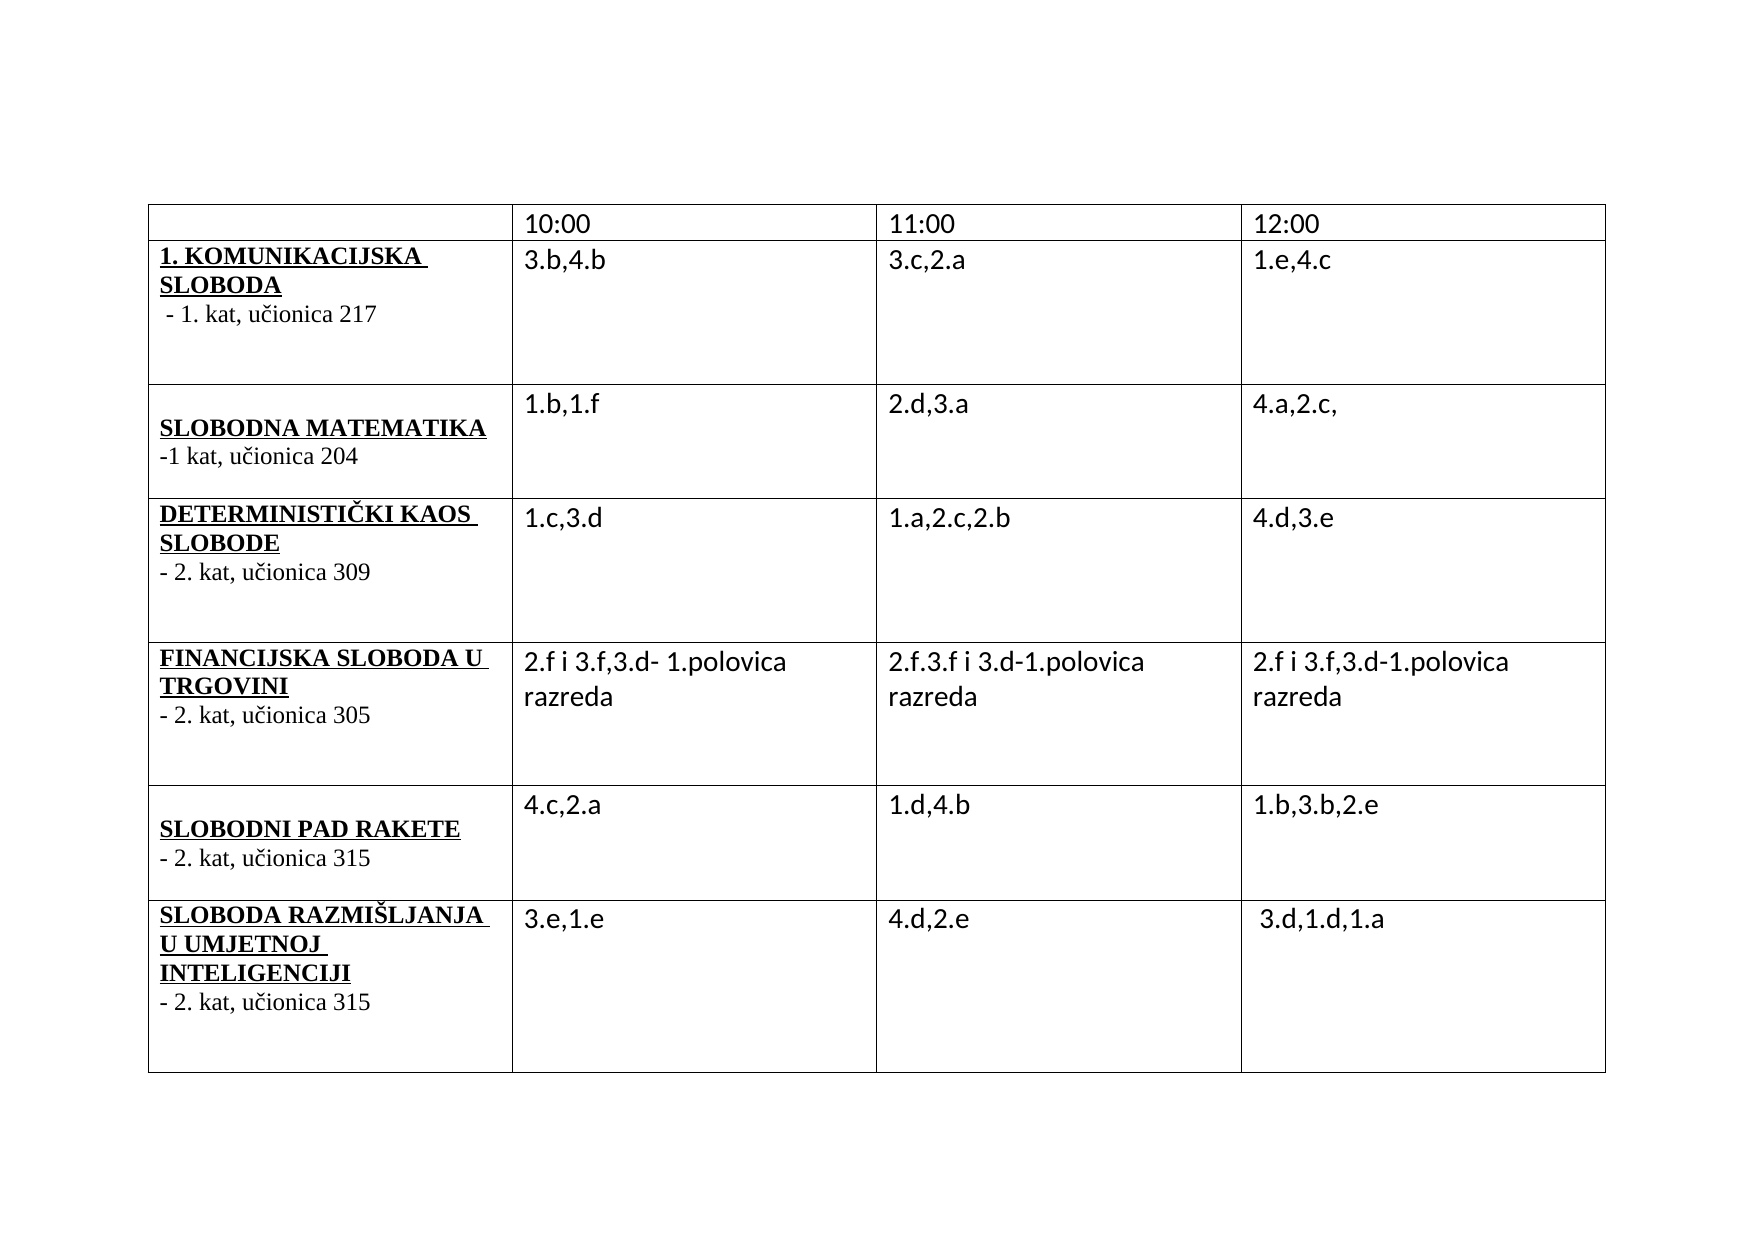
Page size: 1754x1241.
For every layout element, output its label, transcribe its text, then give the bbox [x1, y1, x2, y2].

table_cell 3.c,2.a [877, 241, 1241, 384]
table_header 10:00 [513, 205, 876, 240]
table_cell 1.a,2.c,2.b [877, 499, 1241, 642]
table_cell SLOBODA RAZMIŠLJANJA U UMJETNOJ INTELIGENCIJI - 2. kat, učionica 315 [149, 901, 512, 1072]
table_cell 4.c,2.a [513, 786, 876, 899]
table_header [149, 205, 512, 240]
table_header 12:00 [1242, 205, 1605, 240]
table_cell 1. KOMUNIKACIJSKA SLOBODA - 1. kat, učionica 217 [149, 241, 512, 384]
table_cell 4.d,3.e [1242, 499, 1605, 642]
table_cell 2.d,3.a [877, 385, 1241, 498]
table_cell 1.d,4.b [877, 786, 1241, 899]
table_cell 1.c,3.d [513, 499, 876, 642]
table_cell 3.d,1.d,1.a [1242, 901, 1605, 1072]
table_cell SLOBODNA MATEMATIKA -1 kat, učionica 204 [149, 385, 512, 498]
table_cell SLOBODNI PAD RAKETE - 2. kat, učionica 315 [149, 786, 512, 899]
table_cell 1.b,3.b,2.e [1242, 786, 1605, 899]
table_header 11:00 [877, 205, 1241, 240]
table_cell 4.d,2.e [877, 901, 1241, 1072]
table_cell 2.f.3.f i 3.d-1.polovica razreda [877, 643, 1241, 785]
table_cell 3.b,4.b [513, 241, 876, 384]
table_cell 3.e,1.e [513, 901, 876, 1072]
table_cell 1.b,1.f [513, 385, 876, 498]
table_cell DETERMINISTIČKI KAOS SLOBODE - 2. kat, učionica 309 [149, 499, 512, 642]
table_cell 2.f i 3.f,3.d- 1.polovica razreda [513, 643, 876, 785]
table_cell 1.e,4.c [1242, 241, 1605, 384]
table_cell 4.a,2.c, [1242, 385, 1605, 498]
table_cell 2.f i 3.f,3.d-1.polovica razreda [1242, 643, 1605, 785]
table_cell FINANCIJSKA SLOBODA U TRGOVINI - 2. kat, učionica 305 [149, 643, 512, 785]
